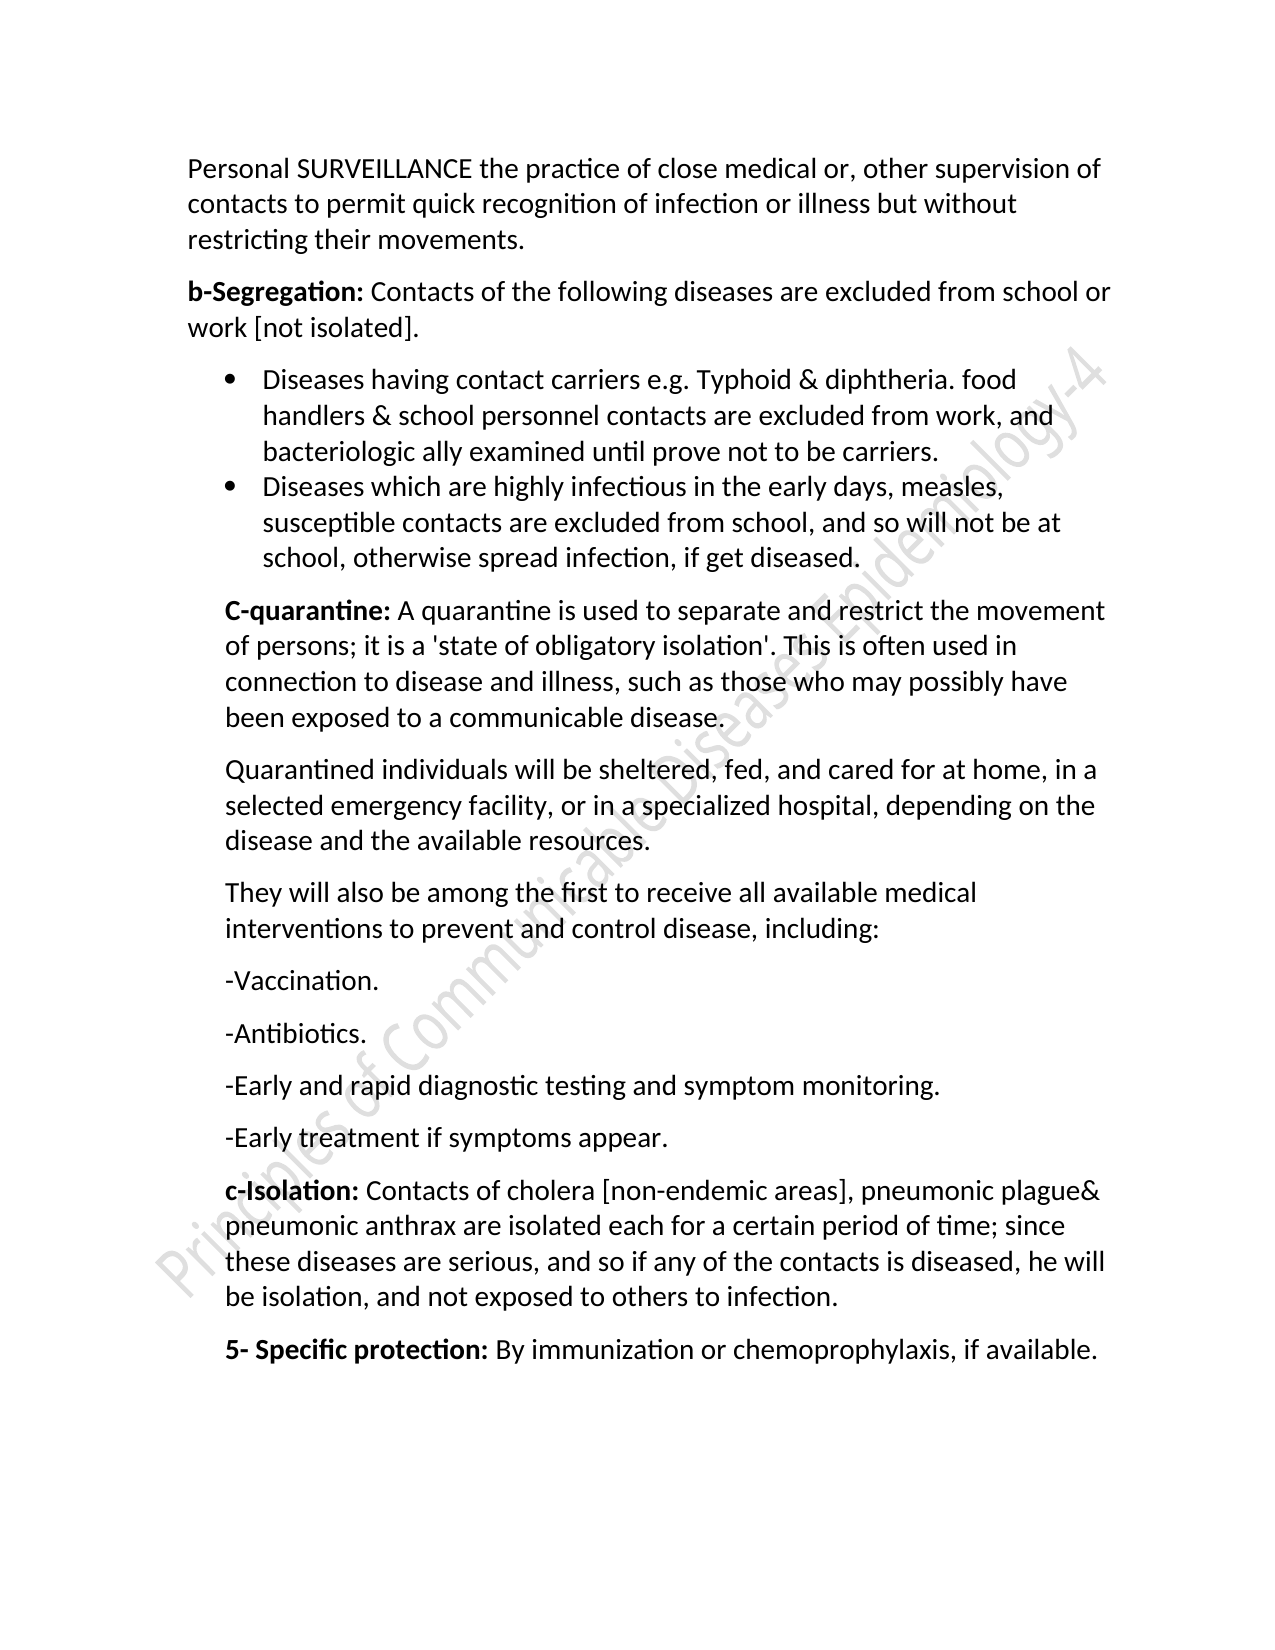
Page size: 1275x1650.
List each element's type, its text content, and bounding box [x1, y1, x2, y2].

text -Vaccination. [225, 962, 1125, 998]
text C-quarantine: A quarantine is used to separate and restrict the movement of persons; it is a 'state of obligatory isolation'. This is often used in connection to disease and illness, such as those who may possibly have been exposed to a communicable disease. [225, 592, 1125, 734]
text They will also be among the first to receive all available medical interventions to prevent and control disease, including: [225, 874, 1125, 946]
list Diseases which are highly infectious in the early days, measles, susceptible contacts are excluded from school, and so will not be at school, otherwise spread infection, if get diseased. [225, 468, 1125, 575]
text -Early and rapid diagnostic testing and symptom monitoring. [225, 1067, 1125, 1103]
text Quarantined individuals will be sheltered, fed, and cared for at home, in a selected emergency facility, or in a specialized hospital, depending on the disease and the available resources. [225, 751, 1125, 858]
text c-Isolation: Contacts of cholera [non-endemic areas], pneumonic plague& pneumonic anthrax are isolated each for a certain period of time; since these diseases are serious, and so if any of the contacts is diseased, he will be isolation, and not exposed to others to infection. [225, 1172, 1125, 1314]
text Personal SURVEILLANCE the practice of close medical or, other supervision of contacts to permit quick recognition of infection or illness but without restricting their movements. [187, 150, 1125, 257]
text 5- Specific protection: By immunization or chemoprophylaxis, if available. [225, 1331, 1125, 1366]
text b-Segregation: Contacts of the following diseases are excluded from school or work [not isolated]. [187, 273, 1125, 345]
text -Antibiotics. [225, 1015, 1125, 1050]
text -Early treatment if symptoms appear. [225, 1119, 1125, 1155]
list Diseases having contact carriers e.g. Typhoid & diphtheria. food handlers & school personnel contacts are excluded from work, and bacteriologic ally examined until prove not to be carriers. [225, 361, 1125, 468]
